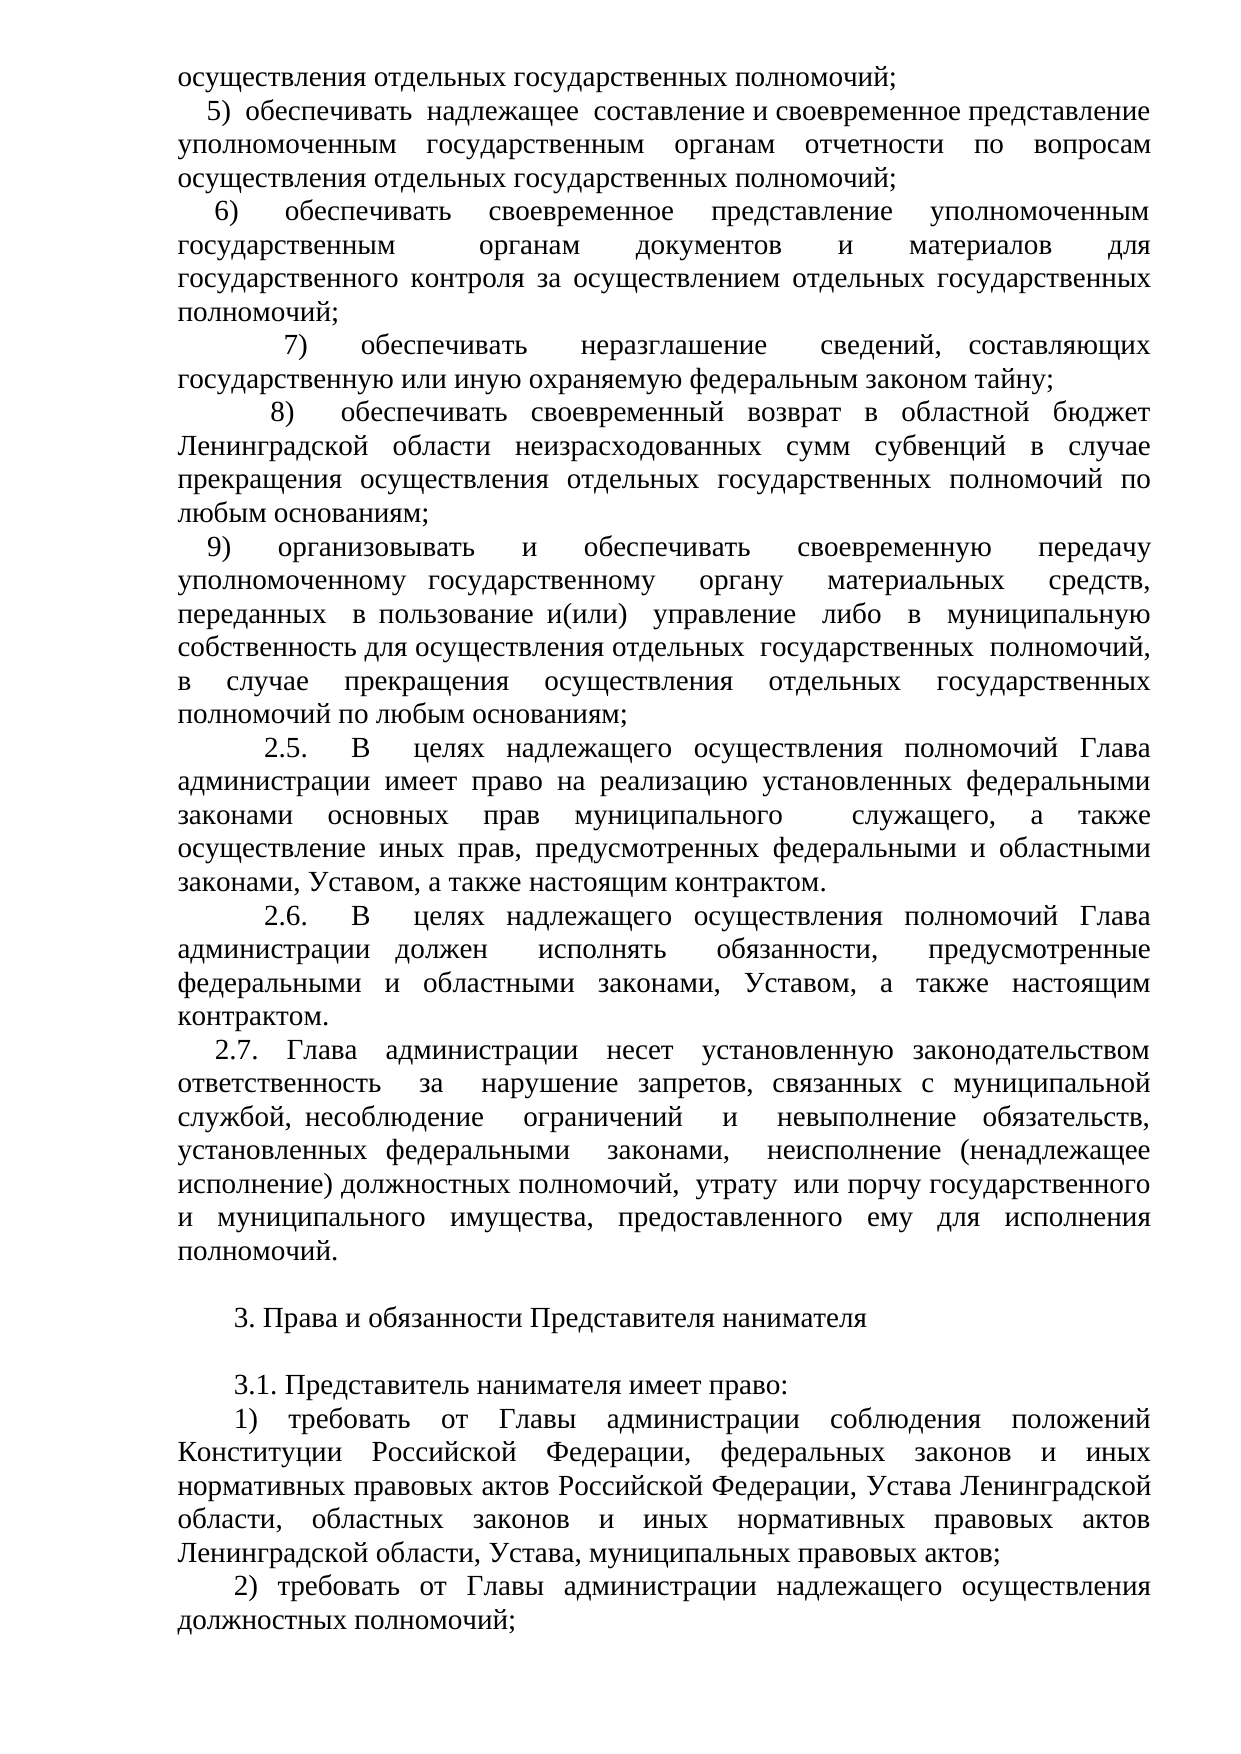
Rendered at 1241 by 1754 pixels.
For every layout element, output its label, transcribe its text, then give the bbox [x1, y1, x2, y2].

text 2.5. В целях надлежащего осуществления полномочий Глава администрации имеет право на реализацию установленных федеральными законами основных прав муниципального служащего, а также осуществление иных прав, предусмотренных федеральными и областными законами, Уставом, а также настоящим контрактом. [177, 730, 1152, 898]
text 8) обеспечивать своевременный возврат в областной бюджет Ленинградской области неизрасходованных сумм субвенций в случае прекращения осуществления отдельных государственных полномочий по любым основаниям; [177, 394, 1152, 529]
text уполномоченным государственным органам отчетности по вопросам осуществления отдельных государственных полномочий; [177, 126, 1152, 193]
text 7) обеспечивать неразглашение сведений, составляющих государственную или иную охраняемую федеральным законом тайну; [177, 327, 1152, 394]
text 9) организовывать и обеспечивать своевременную передачу уполномоченному государственному органу материальных средств, переданных в пользование и(или) управление либо в муниципальную собственность для осуществления отдельных государственных полномочий, в случае прекращения осуществления отдельных государственных полномочий по любым основаниям; [177, 529, 1152, 730]
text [177, 59, 1152, 93]
text 5) обеспечивать надлежащее составление и своевременное представление [177, 93, 1152, 126]
text 3. Права и обязанности Представителя нанимателя [177, 1300, 1152, 1334]
text 6) обеспечивать своевременное представление уполномоченным государственным органам документов и материалов для государственного контроля за осуществлением отдельных государственных полномочий; [177, 193, 1152, 327]
text 2) требовать от Главы администрации надлежащего осуществления должностных полномочий; [177, 1568, 1152, 1636]
text 2.7. Глава администрации несет установленную законодательством ответственность за нарушение запретов, связанных с муниципальной службой, несоблюдение ограничений и невыполнение обязательств, установленных федеральными законами, неисполнение (ненадлежащее исполнение) должностных полномочий, утрату или порчу государственного и муниципального имущества, предоставленного ему для исполнения полномочий. [177, 1032, 1152, 1267]
text 1) требовать от Главы администрации соблюдения положений Конституции Российской Федерации, федеральных законов и иных нормативных правовых актов Российской Федерации, Устава Ленинградской области, областных законов и иных нормативных правовых актов Ленинградской области, Устава, муниципальных правовых актов; [177, 1401, 1152, 1568]
text 2.6. В целях надлежащего осуществления полномочий Глава администрации должен исполнять обязанности, предусмотренные федеральными и областными законами, Уставом, а также настоящим контрактом. [177, 898, 1152, 1032]
text 3.1. Представитель нанимателя имеет право: [177, 1367, 1152, 1401]
